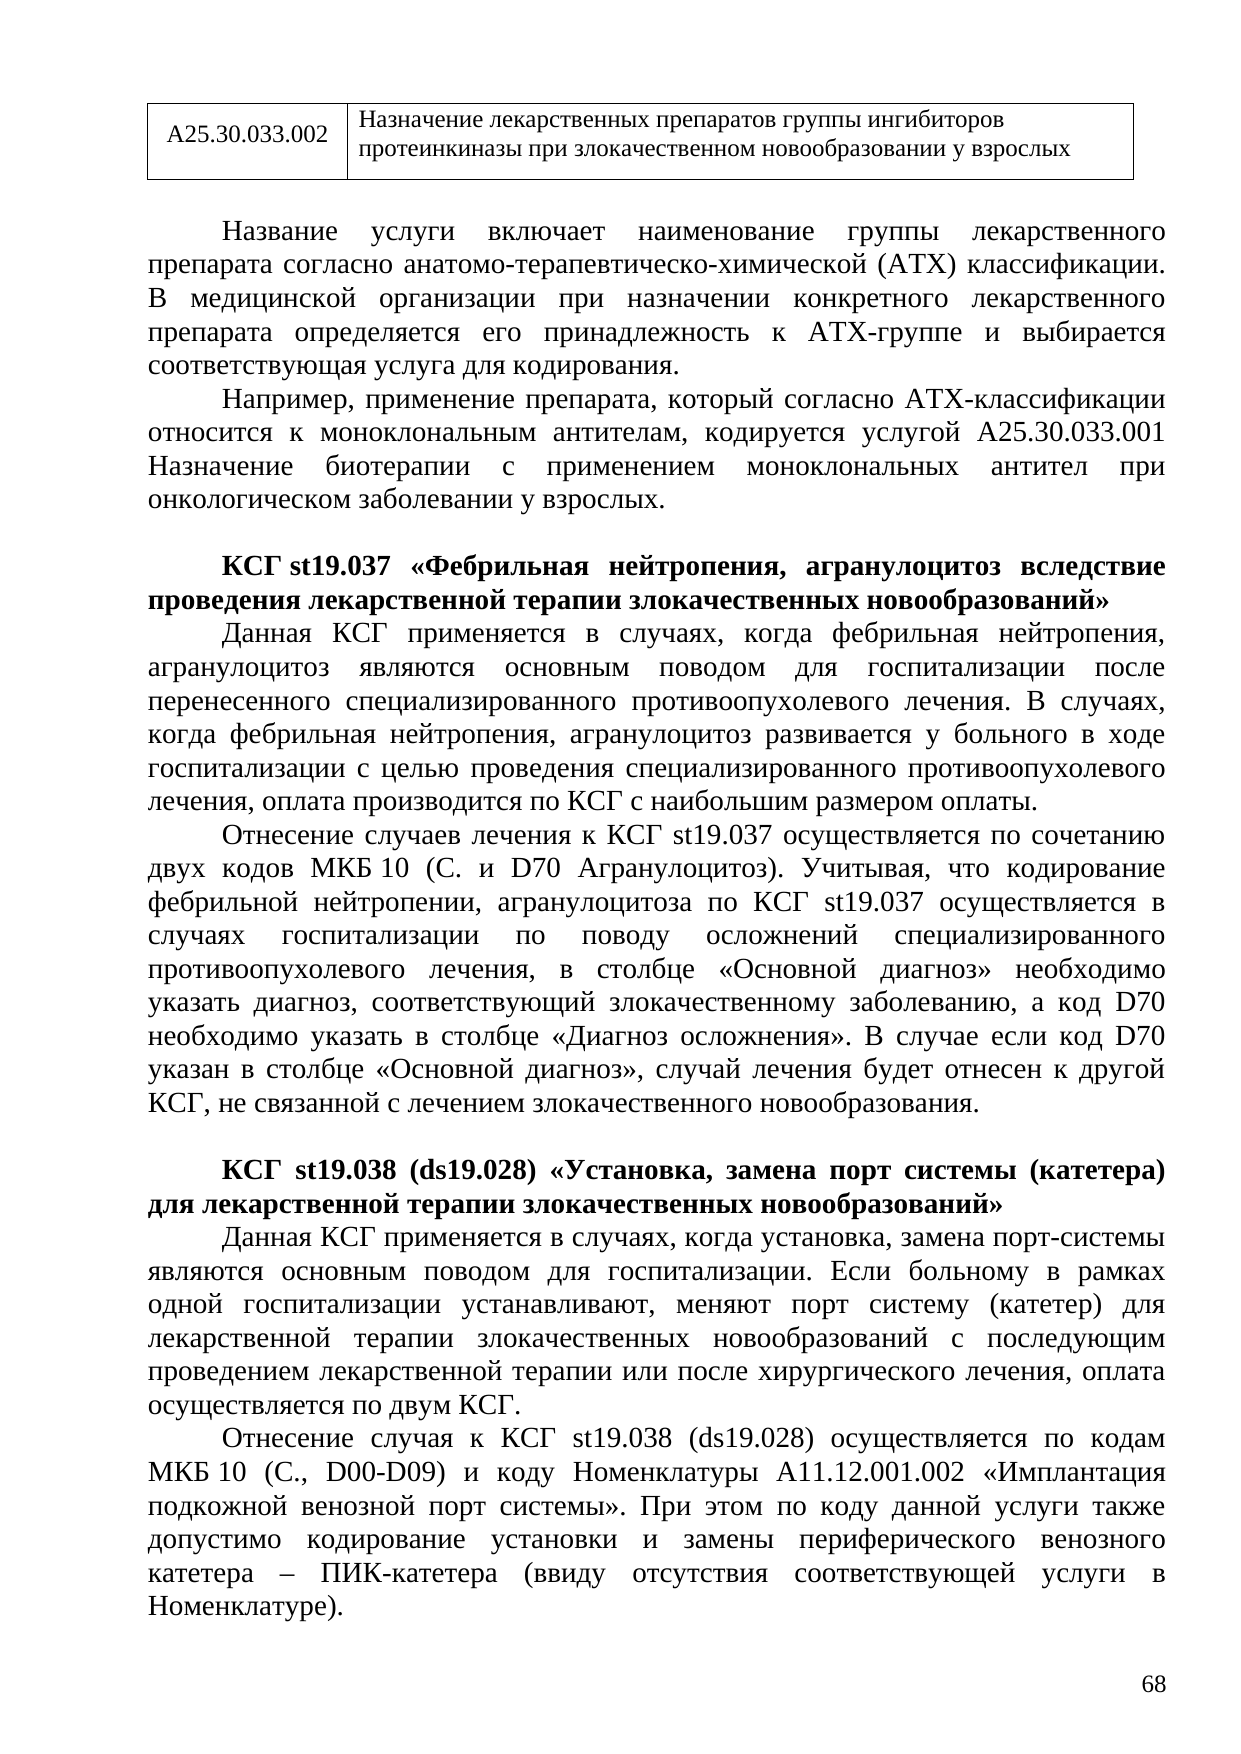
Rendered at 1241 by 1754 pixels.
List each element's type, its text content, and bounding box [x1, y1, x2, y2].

text Отнесение случаев лечения к КСГ st19.037 осуществляется по сочетанию двух кодов МКБ 10 (С. и D70 Агранулоцитоз). Учитывая, что кодирование фебрильной нейтропении, агранулоцитоза по КСГ st19.037 осуществляется в случаях госпитализации по поводу осложнений специализированного противоопухолевого лечения, в столбце «Основной диагноз» необходимо указать диагноз, соответствующий злокачественному заболеванию, а код D70 необходимо указать в столбце «Диагноз осложнения». В случае если код D70 указан в столбце «Основной диагноз», случай лечения будет отнесен к другой КСГ, не связанной с лечением злокачественного новообразования. [148, 817, 1166, 1119]
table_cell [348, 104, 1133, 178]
text Данная КСГ применяется в случаях, когда установка, замена порт-системы являются основным поводом для госпитализации. Если больному в рамках одной госпитализации устанавливают, меняют порт систему (катетер) для лекарственной терапии злокачественных новообразований с последующим проведением лекарственной терапии или после хирургического лечения, оплата осуществляется по двум КСГ. [148, 1219, 1166, 1421]
text Данная КСГ применяется в случаях, когда фебрильная нейтропения, агранулоцитоз являются основным поводом для госпитализации после перенесенного специализированного противоопухолевого лечения. В случаях, когда фебрильная нейтропения, агранулоцитоз развивается у больного в ходе госпитализации с целью проведения специализированного противоопухолевого лечения, оплата производится по КСГ с наибольшим размером оплаты. [148, 616, 1166, 817]
text Отнесение случая к КСГ st19.038 (ds19.028) осуществляется по кодам МКБ 10 (С., D00-D09) и коду Номенклатуры A11.12.001.002 «Имплантация подкожной венозной порт системы». При этом по коду данной услуги также допустимо кодирование установки и замены периферического венозного катетера – ПИК-катетера (ввиду отсутствия соответствующей услуги в Номенклатуре). [148, 1421, 1166, 1622]
text КСГ st19.038 (ds19.028) «Установка, замена порт системы (катетера) для лекарственной терапии злокачественных новообразований» [148, 1152, 1166, 1219]
text КСГ st19.037 «Фебрильная нейтропения, агранулоцитоз вследствие проведения лекарственной терапии злокачественных новообразований» [148, 548, 1166, 616]
text Например, применение препарата, который согласно АТХ-классификации относится к моноклональным антителам, кодируется услугой А25.30.033.001 Назначение биотерапии с применением моноклональных антител при онкологическом заболевании у взрослых. [148, 381, 1166, 515]
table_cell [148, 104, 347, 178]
text Название услуги включает наименование группы лекарственного препарата согласно анатомо-терапевтическо-химической (АТХ) классификации. В медицинской организации при назначении конкретного лекарственного препарата определяется его принадлежность к АТХ-группе и выбирается соответствующая услуга для кодирования. [148, 213, 1166, 381]
